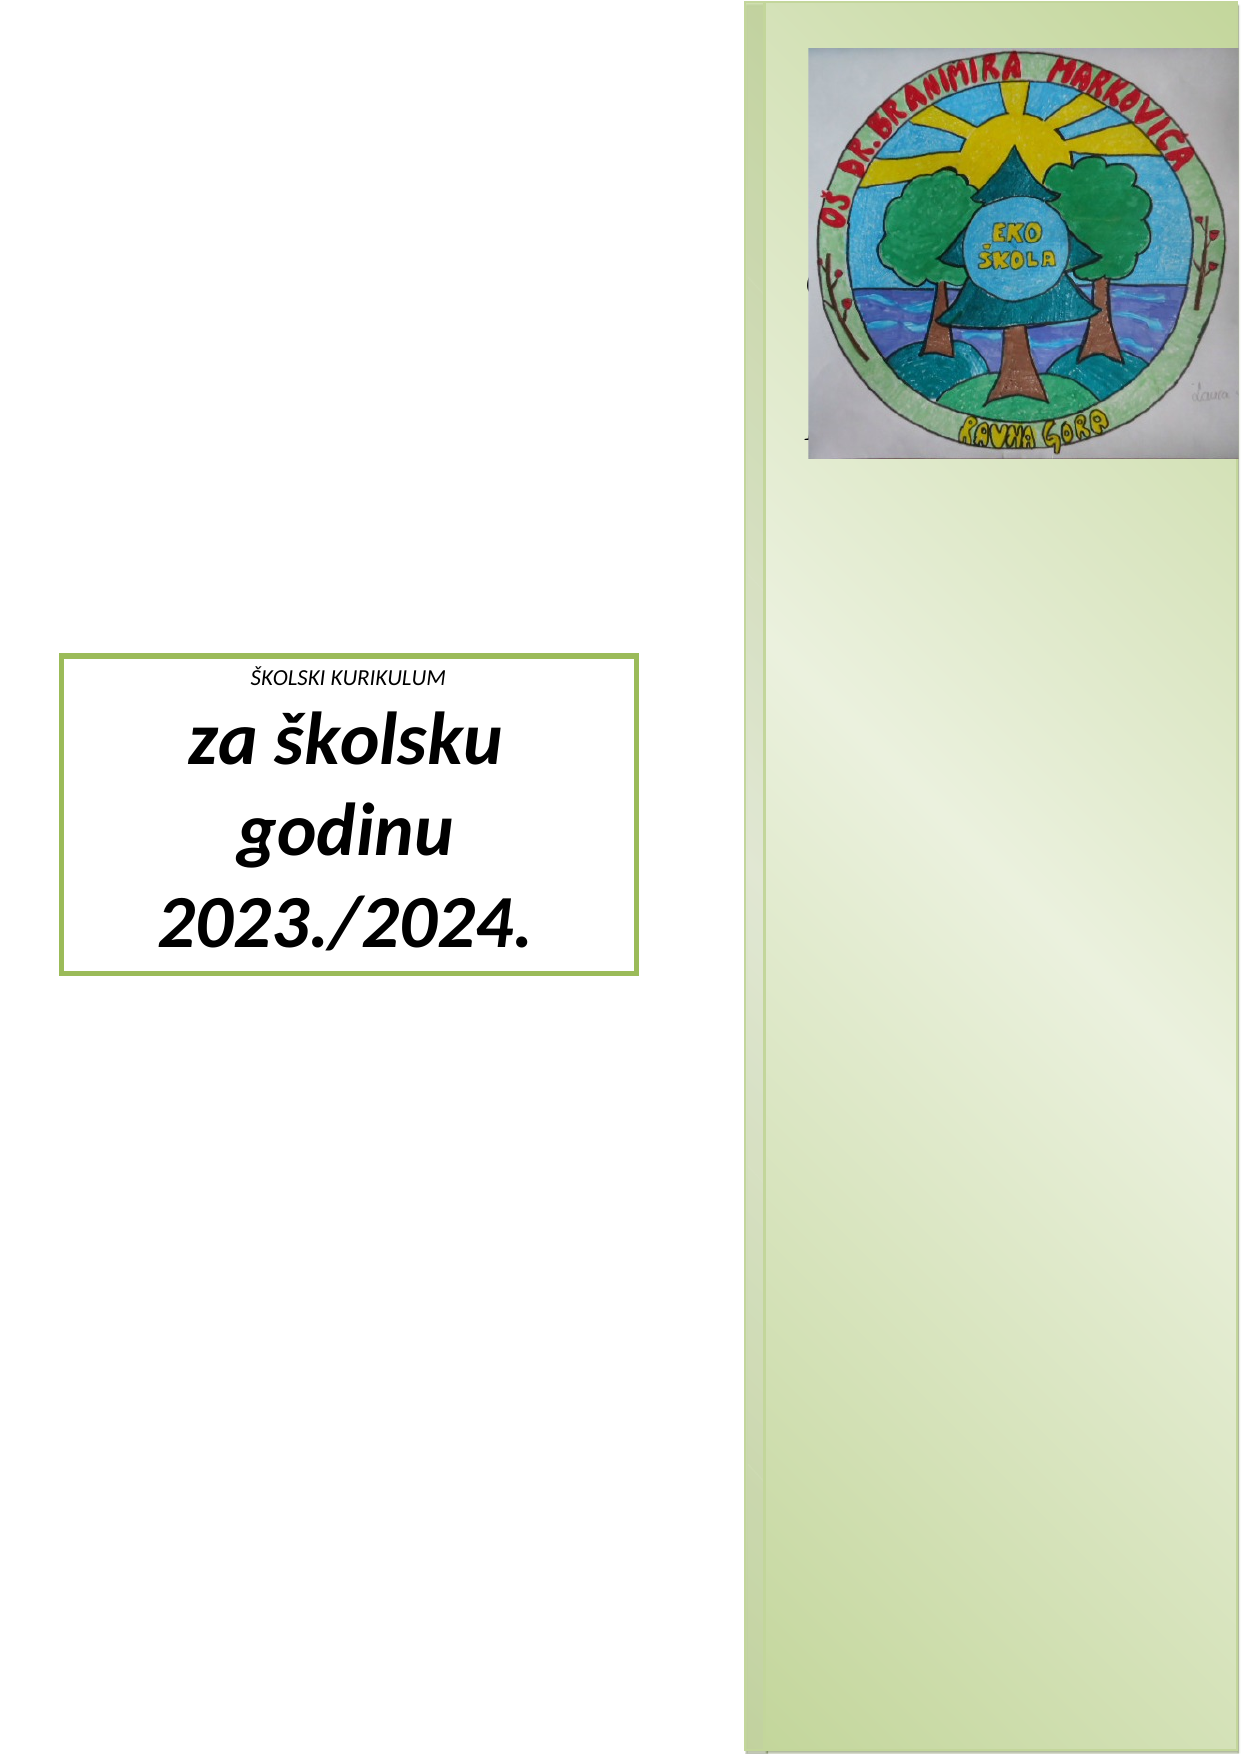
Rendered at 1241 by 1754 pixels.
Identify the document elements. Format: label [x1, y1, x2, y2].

picture [808, 48, 1239, 459]
